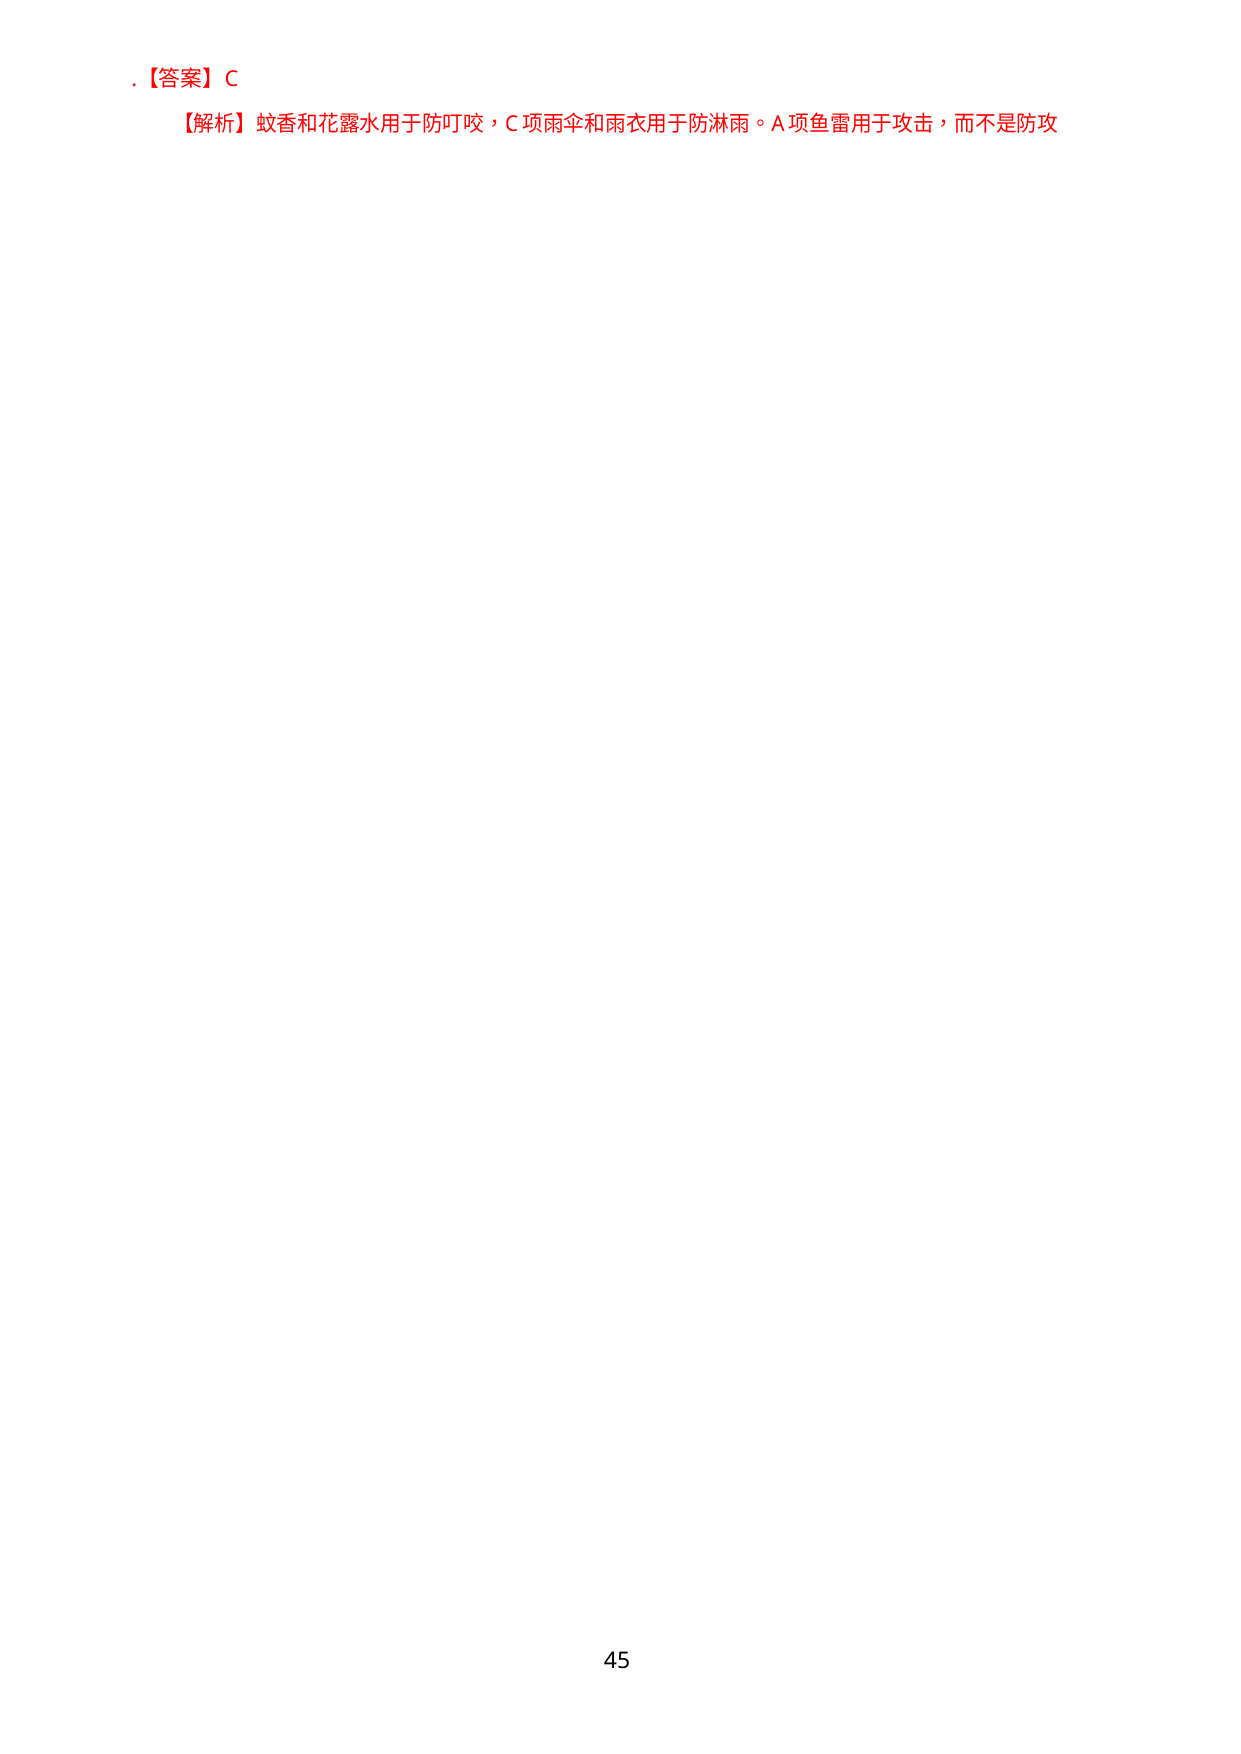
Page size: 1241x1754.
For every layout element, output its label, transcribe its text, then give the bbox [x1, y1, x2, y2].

text 【解析】蚊香和花露水用于防叮咬，C项雨伞和雨衣用于防淋雨。A项鱼雷用于攻击，而不是防攻 [173, 108, 1121, 138]
text .【答案】C [127, 62, 242, 92]
